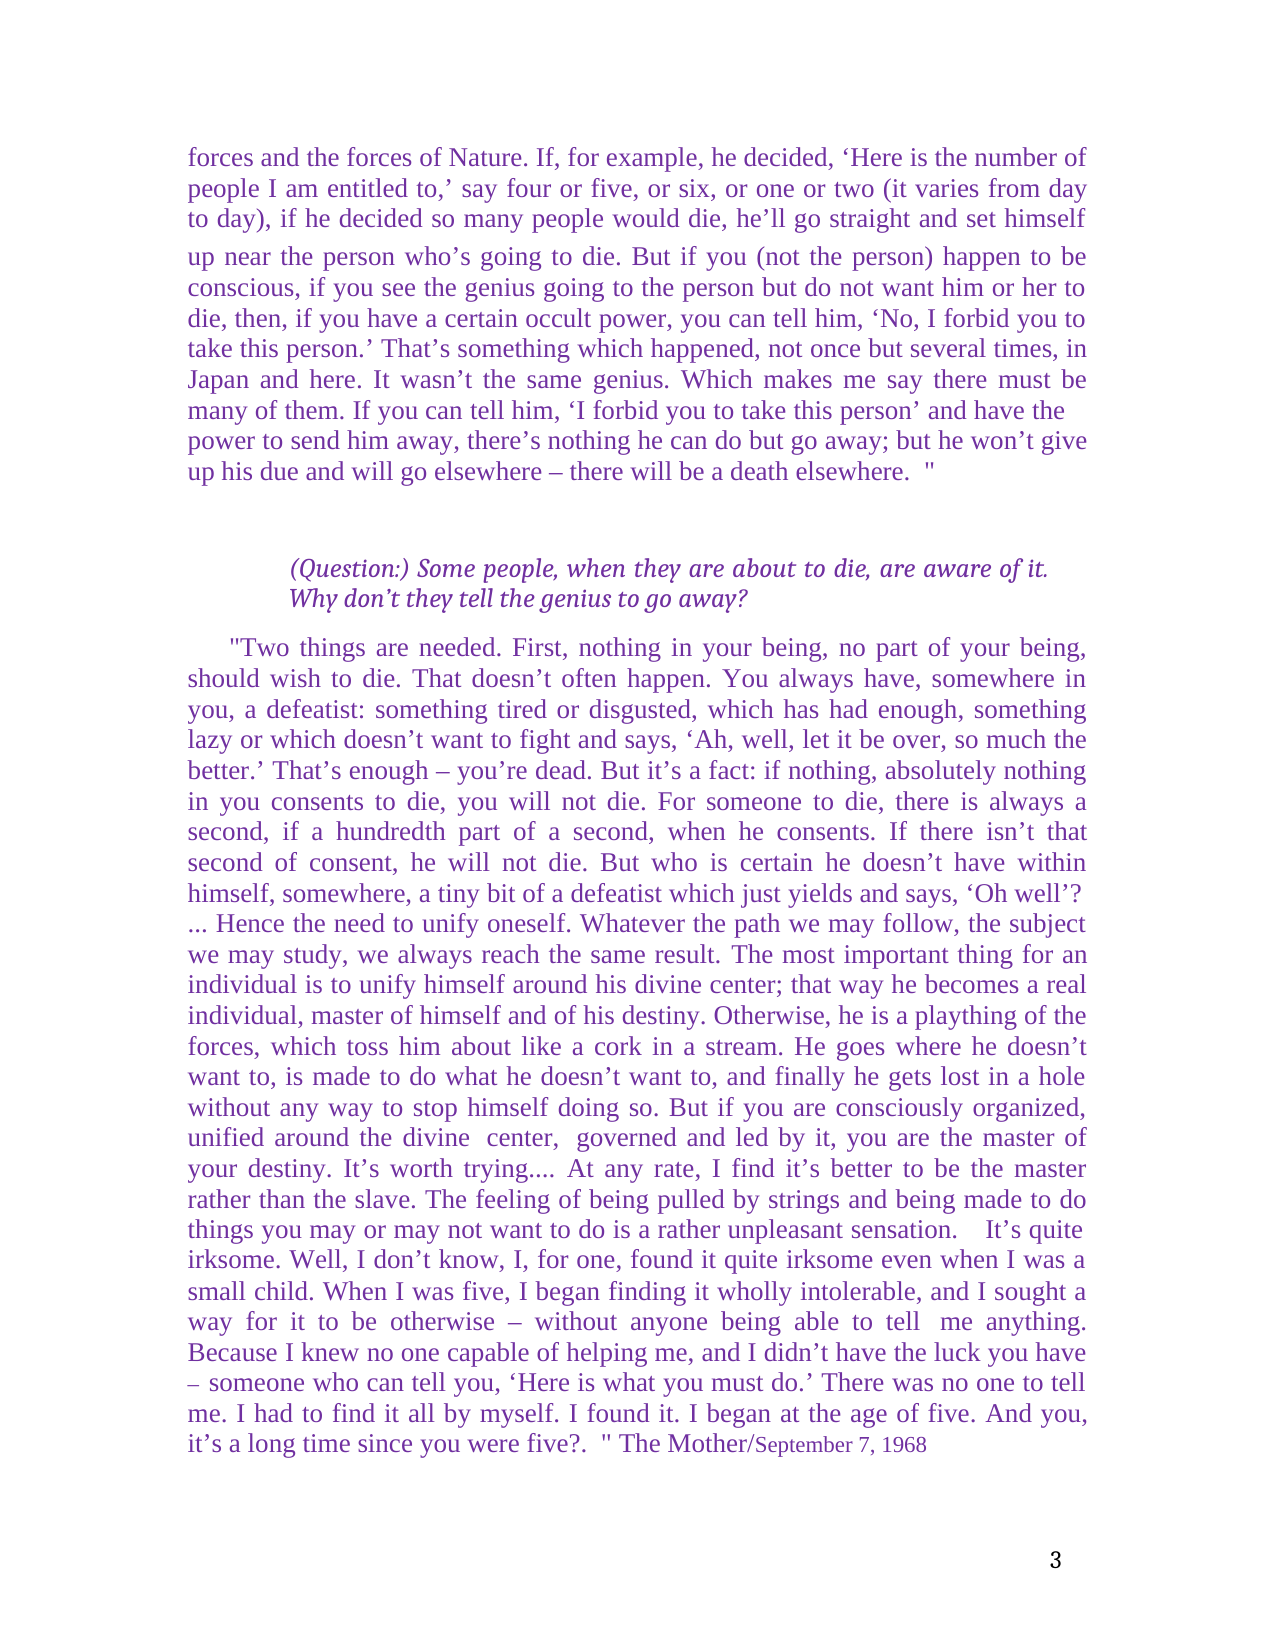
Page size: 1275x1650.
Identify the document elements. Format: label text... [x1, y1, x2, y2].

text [187, 142, 1088, 233]
text ... Hence the need to unify oneself. Whatever the path we may follow, the subject we may study, we always reach the same result. The most important thing for an individual is to unify himself around his divine center; that way he becomes a real individual, master of himself and of his destiny. Otherwise, he is a plaything of the forces, which toss him about like a cork in a stream. He goes where he doesn’t want to, is made to do what he doesn’t want to, and finally he gets lost in a hole without any way to stop himself doing so. But if you are consciously organized, unified around the divine center, governed and led by it, you are the master of your destiny. It’s worth trying.... At any rate, I find it’s better to be the master rather than the slave. The feeling of being pulled by strings and being made to do things you may or may not want to do is a rather unpleasant sensation. It’s quite [187, 908, 1088, 1244]
text "Two things are needed. First, nothing in your being, no part of your being, should wish to die. That doesn’t often happen. You always have, somewhere in you, a defeatist: something tired or disgusted, which has had enough, something lazy or which doesn’t want to fight and says, ‘Ah, well, let it be over, so much the better.’ That’s enough – you’re dead. But it’s a fact: if nothing, absolutely nothing in you consents to die, you will not die. For someone to die, there is always a second, if a hundredth part of a second, when he consents. If there isn’t that second of consent, he will not die. But who is certain he doesn’t have within himself, somewhere, a tiny bit of a defeatist which just yields and says, ‘Oh well’? [187, 632, 1088, 908]
text up near the person who’s going to die. But if you (not the person) happen to be conscious, if you see the genius going to the person but do not want him or her to die, then, if you have a certain occult power, you can tell him, ‘No, I forbid you to take this person.’ That’s something which happened, not once but several times, in Japan and here. It wasn’t the same genius. Which makes me say there must be many of them. If you can tell him, ‘I forbid you to take this person’ and have the [187, 241, 1088, 425]
list someone who can tell you, ‘Here is what you must do.’ There was no one to tell me. I had to find it all by myself. I found it. I began at the age of five. And you, it’s a long time since you were five?. " The Mother/September 7, 1968 [187, 1367, 1088, 1459]
text (Question:) Some people, when they are about to die, are aware of it. Why don’t they tell the genius to go away? [288, 554, 1061, 614]
text power to send him away, there’s nothing he can do but go away; but he won’t give up his due and will go elsewhere – there will be a death elsewhere. " [187, 425, 1088, 486]
text irksome. Well, I don’t know, I, for one, found it quite irksome even when I was a small child. When I was five, I began finding it wholly intolerable, and I sought a way for it to be otherwise – without anyone being able to tell me anything. Because I knew no one capable of helping me, and I didn’t have the luck you have [187, 1244, 1088, 1367]
